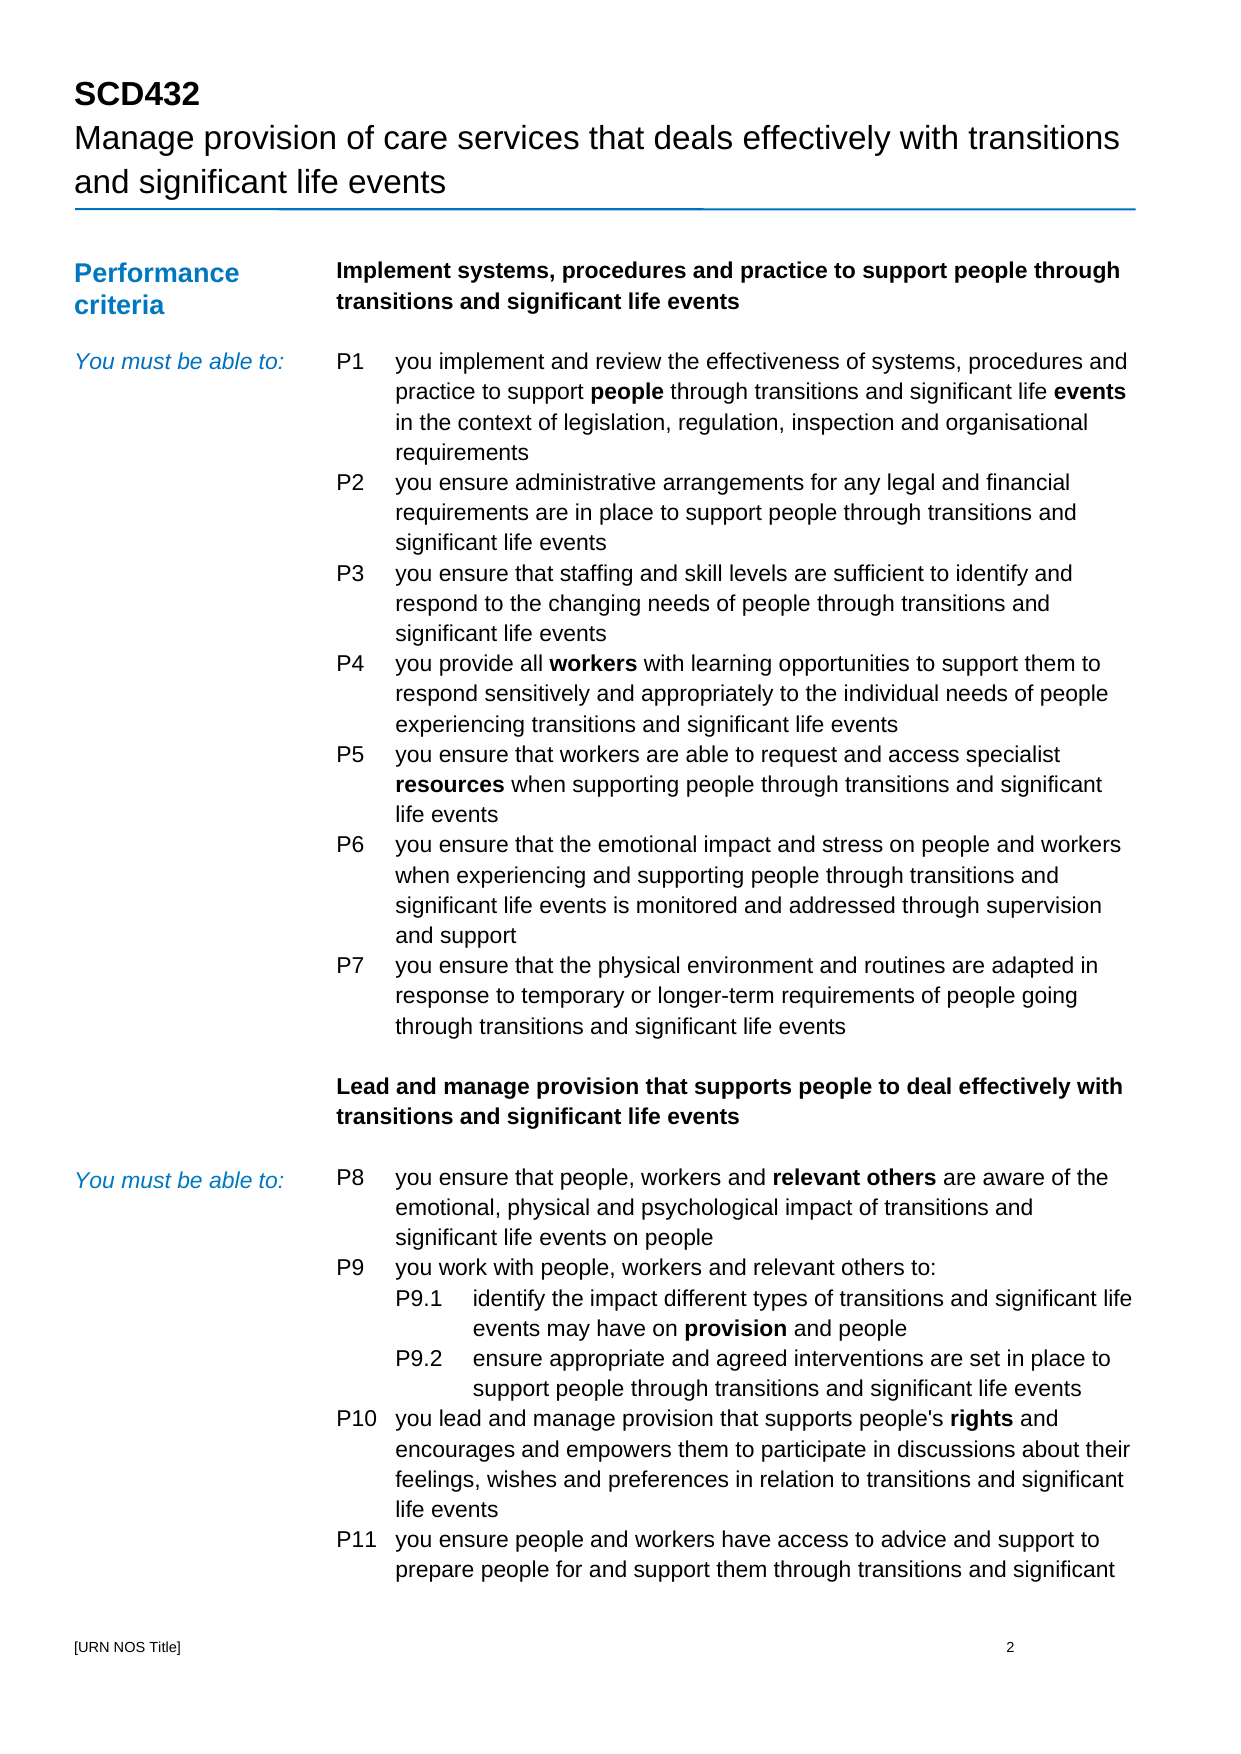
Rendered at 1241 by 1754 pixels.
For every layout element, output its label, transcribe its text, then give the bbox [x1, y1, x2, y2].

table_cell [63, 1073, 325, 1583]
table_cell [325, 1073, 1148, 1583]
table_header Implement systems, procedures and practice to support people through transitions and significant life events you implement and review the effectiveness of systems, procedures and practice to support people through transitions and significant life events in the context of legislation, regulation, inspection and organisational requirements you ensure administrative arrangements for any legal and financial requirements are in place to support people through transitions and significant life events you ensure that staffing and skill levels are sufficient to identify and respond to the changing needs of people through transitions and significant life events you provide all workers with learning opportunities to support them to respond sensitively and appropriately to the individual needs of people experiencing transitions and significant life events you ensure that workers are able to request and access specialist resources when supporting people through transitions and significant life events you ensure that the emotional impact and stress on people and workers when experiencing and supporting people through transitions and significant life events is monitored and addressed through supervision and support you ensure that the physical environment and routines are adapted in response to temporary or longer-term requirements of people going through transitions and significant life events [325, 258, 1148, 1073]
table_header [63, 258, 325, 1073]
